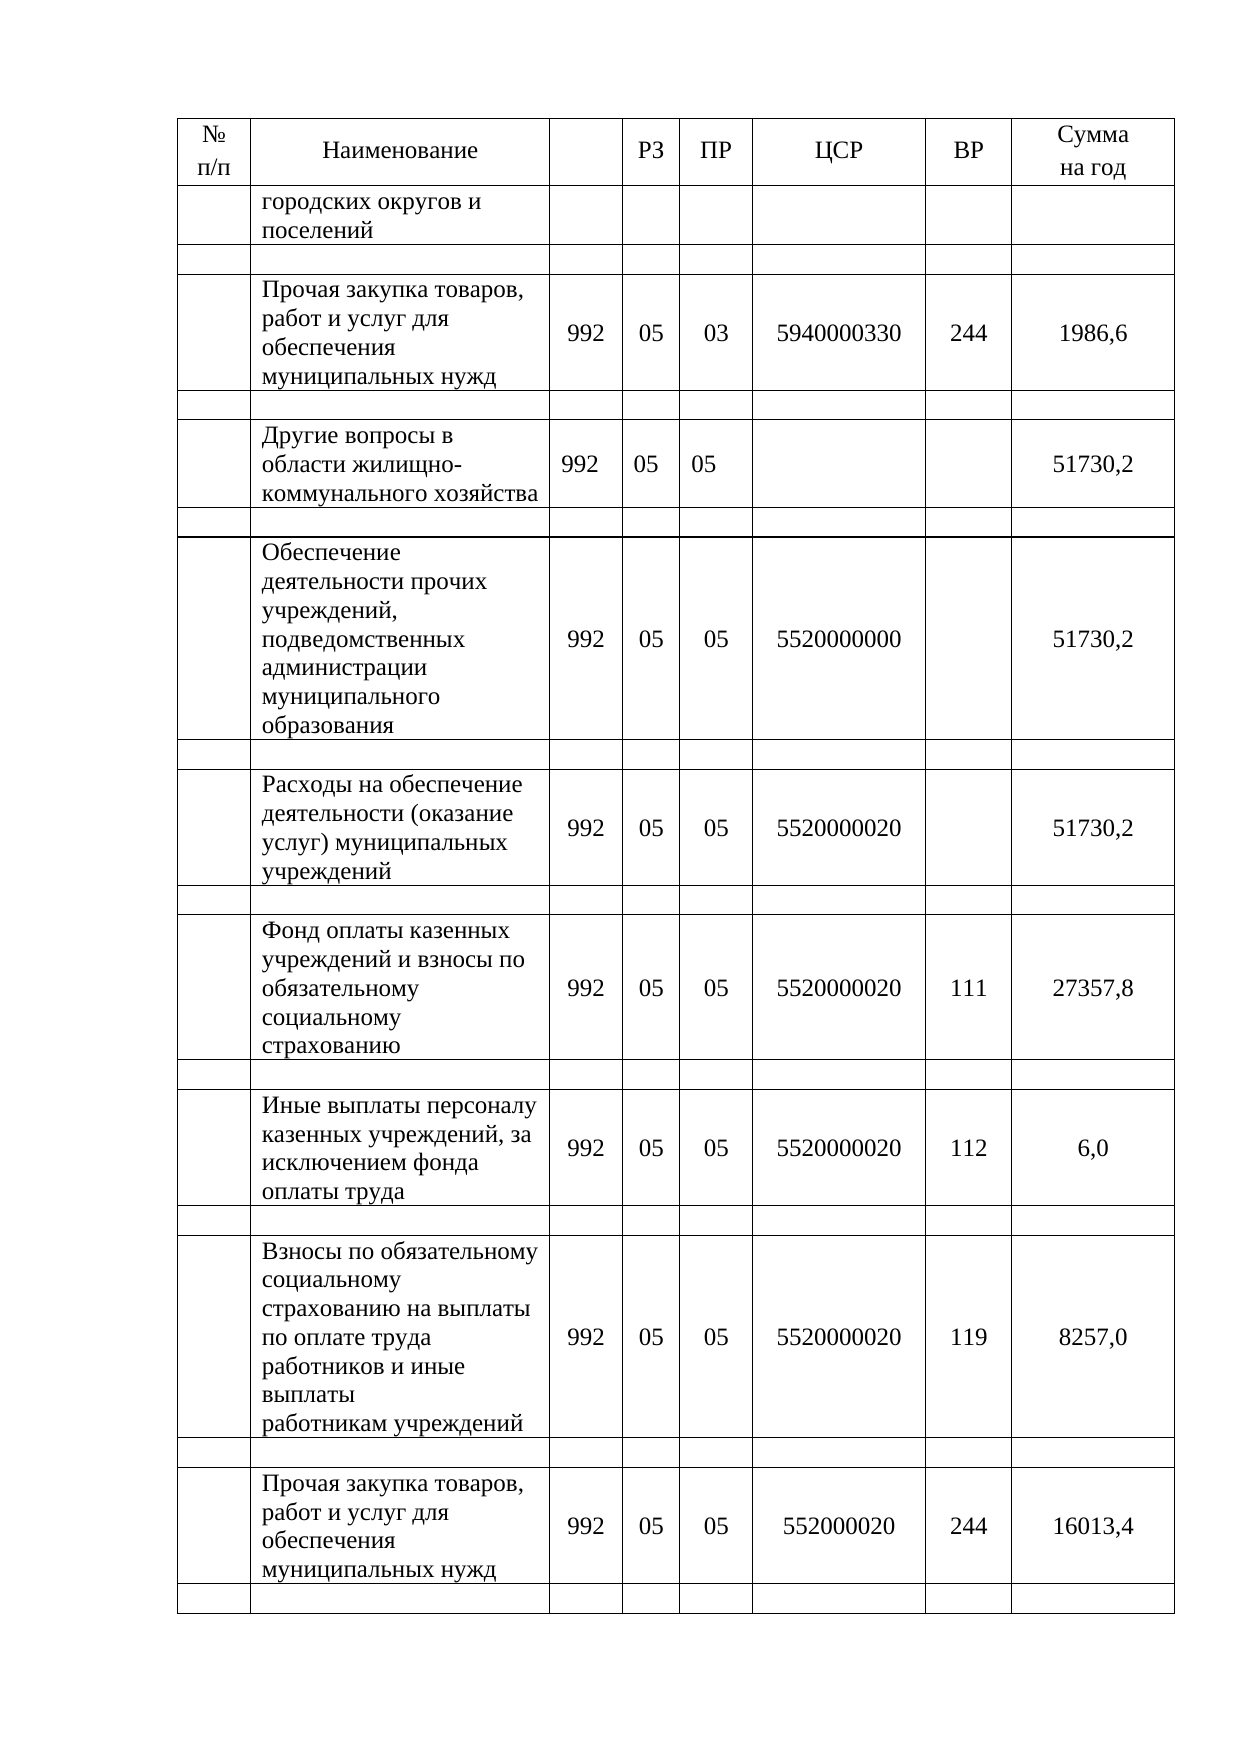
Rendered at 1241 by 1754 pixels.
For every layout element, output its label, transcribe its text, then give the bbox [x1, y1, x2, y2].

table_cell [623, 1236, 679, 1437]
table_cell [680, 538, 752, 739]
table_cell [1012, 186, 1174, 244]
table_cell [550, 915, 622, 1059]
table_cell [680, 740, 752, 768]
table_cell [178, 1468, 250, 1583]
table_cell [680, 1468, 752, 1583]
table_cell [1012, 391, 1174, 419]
table_header ЦСР [753, 119, 925, 185]
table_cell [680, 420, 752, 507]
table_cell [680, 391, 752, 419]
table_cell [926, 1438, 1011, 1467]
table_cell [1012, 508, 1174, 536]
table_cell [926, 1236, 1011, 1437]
table_header РЗ [623, 119, 679, 185]
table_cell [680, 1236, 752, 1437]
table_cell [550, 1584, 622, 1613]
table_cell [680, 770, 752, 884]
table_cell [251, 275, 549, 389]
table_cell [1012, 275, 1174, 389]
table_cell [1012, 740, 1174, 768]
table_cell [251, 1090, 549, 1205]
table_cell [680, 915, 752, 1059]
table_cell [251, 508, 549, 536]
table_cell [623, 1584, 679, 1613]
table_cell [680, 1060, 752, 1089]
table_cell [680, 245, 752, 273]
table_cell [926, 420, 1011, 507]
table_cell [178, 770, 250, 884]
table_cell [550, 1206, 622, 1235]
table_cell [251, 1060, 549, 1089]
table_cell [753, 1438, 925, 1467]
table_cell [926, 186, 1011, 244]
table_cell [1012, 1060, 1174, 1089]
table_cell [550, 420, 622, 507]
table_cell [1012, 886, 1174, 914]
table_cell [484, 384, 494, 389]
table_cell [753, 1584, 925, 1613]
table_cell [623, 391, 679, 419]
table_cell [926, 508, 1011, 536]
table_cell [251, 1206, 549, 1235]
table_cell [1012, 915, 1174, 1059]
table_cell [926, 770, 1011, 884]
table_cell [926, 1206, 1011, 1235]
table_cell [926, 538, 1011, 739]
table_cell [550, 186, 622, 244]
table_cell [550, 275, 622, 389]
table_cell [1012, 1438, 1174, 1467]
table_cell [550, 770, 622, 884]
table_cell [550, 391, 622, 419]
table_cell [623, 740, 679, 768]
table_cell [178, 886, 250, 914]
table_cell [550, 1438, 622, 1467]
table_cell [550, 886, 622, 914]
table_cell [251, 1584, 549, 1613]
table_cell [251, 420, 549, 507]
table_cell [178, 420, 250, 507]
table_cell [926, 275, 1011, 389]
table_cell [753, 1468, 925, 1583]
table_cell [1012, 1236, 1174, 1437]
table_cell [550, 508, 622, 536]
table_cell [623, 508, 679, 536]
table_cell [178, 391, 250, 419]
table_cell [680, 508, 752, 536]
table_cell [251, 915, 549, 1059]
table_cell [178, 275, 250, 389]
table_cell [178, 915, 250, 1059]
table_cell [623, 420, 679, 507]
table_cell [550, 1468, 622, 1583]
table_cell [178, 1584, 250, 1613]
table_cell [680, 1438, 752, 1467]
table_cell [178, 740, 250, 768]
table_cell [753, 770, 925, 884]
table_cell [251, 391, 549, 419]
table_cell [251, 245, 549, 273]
table_header ВР [926, 119, 1011, 185]
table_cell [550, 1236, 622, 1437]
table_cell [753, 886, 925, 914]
table_header Сумма на год [1012, 119, 1174, 185]
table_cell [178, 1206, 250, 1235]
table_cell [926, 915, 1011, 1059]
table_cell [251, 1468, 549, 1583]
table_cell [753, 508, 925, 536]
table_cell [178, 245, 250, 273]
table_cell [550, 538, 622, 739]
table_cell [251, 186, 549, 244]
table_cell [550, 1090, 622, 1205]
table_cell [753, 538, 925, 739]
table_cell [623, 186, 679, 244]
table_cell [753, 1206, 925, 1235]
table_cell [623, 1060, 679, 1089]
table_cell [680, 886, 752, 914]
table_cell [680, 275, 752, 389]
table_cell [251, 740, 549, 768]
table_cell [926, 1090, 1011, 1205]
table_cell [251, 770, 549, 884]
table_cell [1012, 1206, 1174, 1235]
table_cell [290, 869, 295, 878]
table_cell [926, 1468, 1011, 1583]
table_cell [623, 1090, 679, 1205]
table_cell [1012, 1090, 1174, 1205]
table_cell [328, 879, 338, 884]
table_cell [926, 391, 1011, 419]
table_header [550, 119, 622, 185]
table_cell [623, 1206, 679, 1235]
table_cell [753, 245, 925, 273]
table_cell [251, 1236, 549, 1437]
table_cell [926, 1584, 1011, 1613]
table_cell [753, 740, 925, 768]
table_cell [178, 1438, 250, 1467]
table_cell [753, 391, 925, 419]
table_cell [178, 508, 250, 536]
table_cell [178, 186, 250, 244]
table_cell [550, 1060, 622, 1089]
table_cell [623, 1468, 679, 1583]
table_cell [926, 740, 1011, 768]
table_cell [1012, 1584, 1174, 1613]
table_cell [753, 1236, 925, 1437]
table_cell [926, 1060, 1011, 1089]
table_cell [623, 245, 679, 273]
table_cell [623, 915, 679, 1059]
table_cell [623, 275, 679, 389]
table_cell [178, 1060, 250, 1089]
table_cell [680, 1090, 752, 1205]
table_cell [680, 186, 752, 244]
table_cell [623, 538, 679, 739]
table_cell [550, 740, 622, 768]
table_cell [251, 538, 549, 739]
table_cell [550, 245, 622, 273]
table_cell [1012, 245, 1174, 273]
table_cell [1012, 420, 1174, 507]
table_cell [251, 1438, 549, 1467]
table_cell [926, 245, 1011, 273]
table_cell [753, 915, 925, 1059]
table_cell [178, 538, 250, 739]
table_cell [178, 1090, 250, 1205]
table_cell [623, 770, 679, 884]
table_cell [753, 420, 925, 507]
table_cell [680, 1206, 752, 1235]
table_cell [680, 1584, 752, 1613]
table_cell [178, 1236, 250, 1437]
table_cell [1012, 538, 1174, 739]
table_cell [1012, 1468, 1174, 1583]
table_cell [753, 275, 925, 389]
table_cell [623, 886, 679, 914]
table_header № п/п [178, 119, 250, 185]
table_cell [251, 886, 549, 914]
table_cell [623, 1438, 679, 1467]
table_header Наименование [251, 119, 549, 185]
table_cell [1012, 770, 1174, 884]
table_header ПР [680, 119, 752, 185]
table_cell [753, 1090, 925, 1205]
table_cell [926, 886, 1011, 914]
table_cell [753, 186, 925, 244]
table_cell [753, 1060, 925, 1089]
